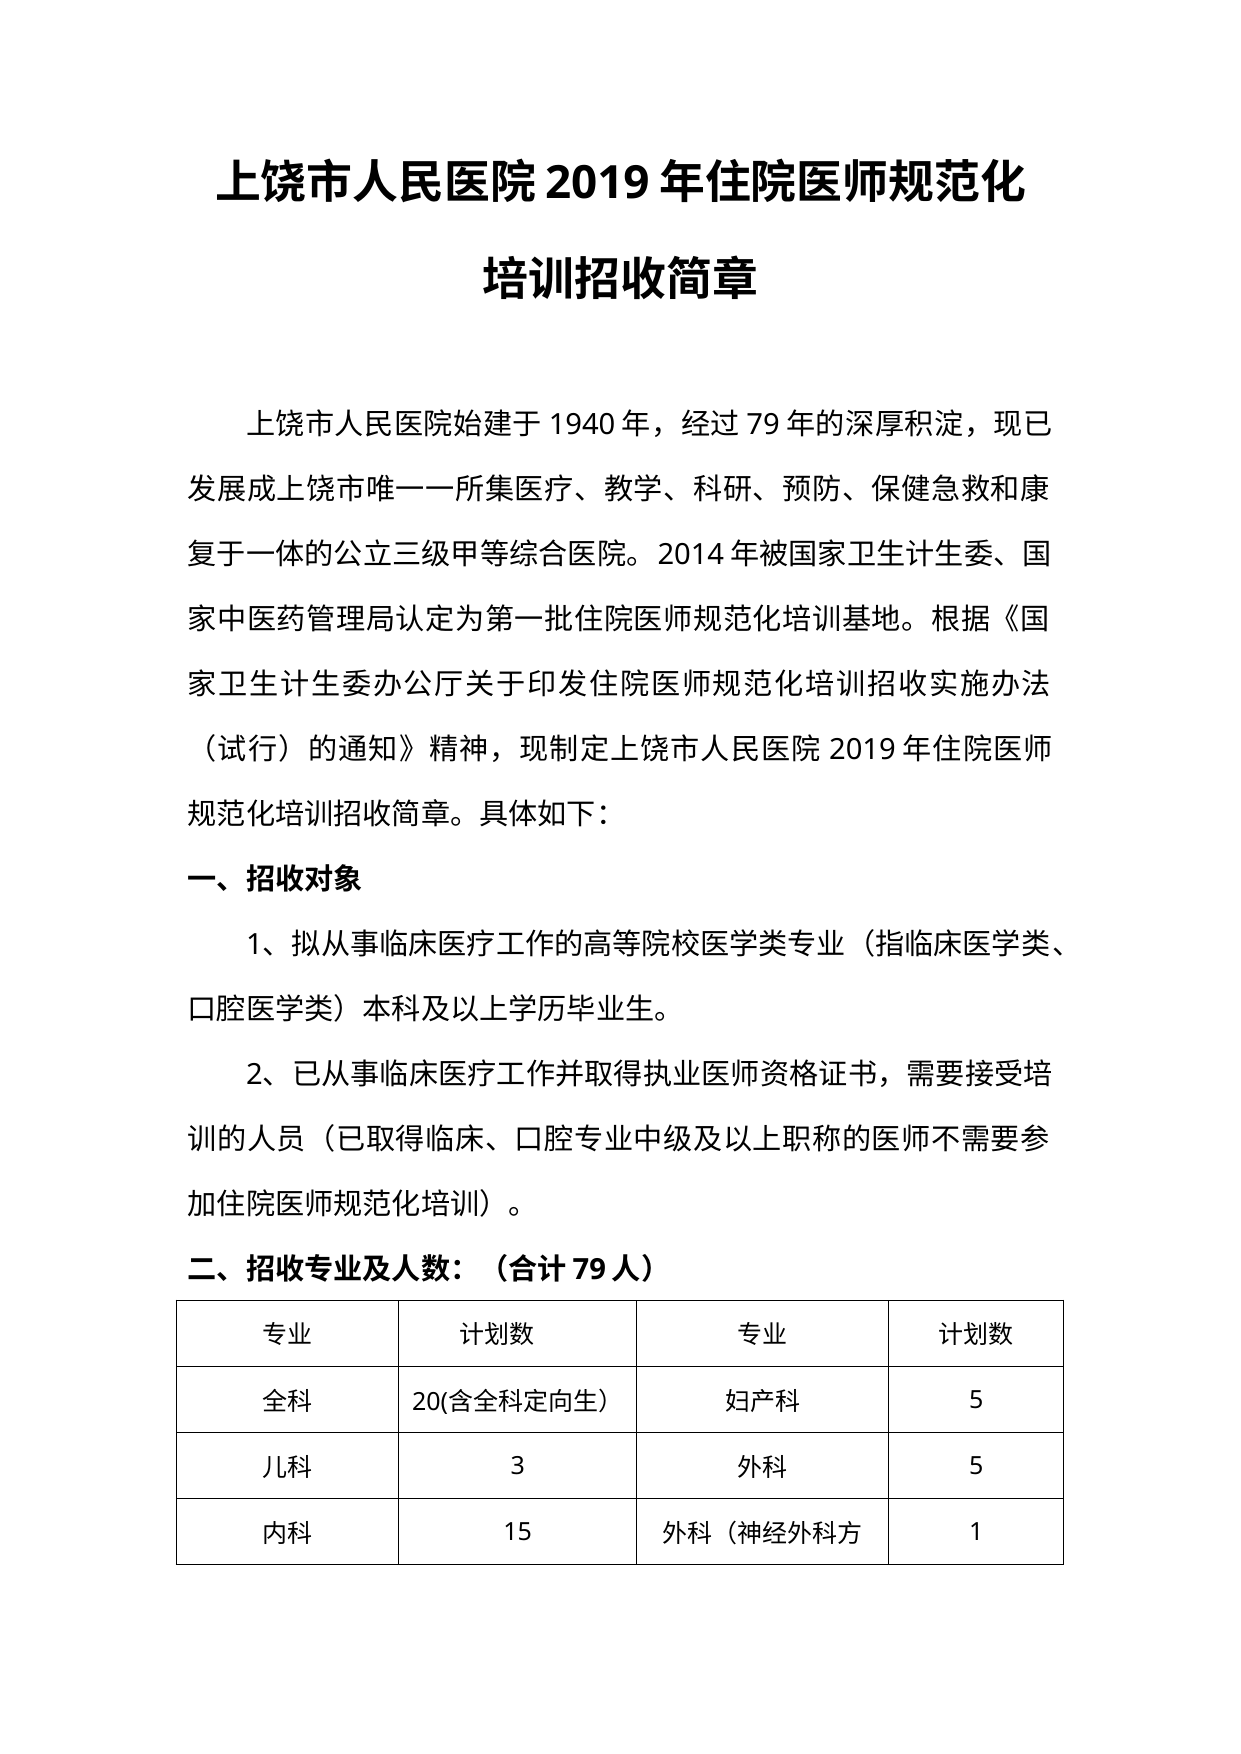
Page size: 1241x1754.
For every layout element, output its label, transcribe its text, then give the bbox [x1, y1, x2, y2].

text 培训招收简章 [187, 227, 1053, 324]
table_cell 1 [889, 1499, 1063, 1564]
table_cell 3 [399, 1433, 636, 1498]
table_cell 全科 [177, 1367, 398, 1432]
text 二、招收专业及人数：（合计79人） [187, 1234, 1053, 1299]
text 2、已从事临床医疗工作并取得执业医师资格证书，需要接受培训的人员（已取得临床、口腔专业中级及以上职称的医师不需要参加住院医师规范化培训）。 [187, 1039, 1053, 1234]
table_cell 妇产科 [637, 1367, 888, 1432]
text 上饶市人民医院始建于1940年，经过79年的深厚积淀，现已发展成上饶市唯一一所集医疗、教学、科研、预防、保健急救和康复于一体的公立三级甲等综合医院。2014年被国家卫生计生委、国家中医药管理局认定为第一批住院医师规范化培训基地。根据《国家卫生计生委办公厅关于印发住院医师规范化培训招收实施办法（试行）的通知》精神，现制定上饶市人民医院2019年住院医师规范化培训招收简章。具体如下： [187, 389, 1053, 844]
table_cell 5 [889, 1367, 1063, 1432]
table_header 计划数 [889, 1301, 1063, 1366]
table_header 专业 [177, 1301, 398, 1366]
table_cell 15 [399, 1499, 636, 1564]
table_cell 外科 [637, 1433, 888, 1498]
table_header 计划数 [399, 1301, 636, 1366]
text 1、拟从事临床医疗工作的高等院校医学类专业（指临床医学类、口腔医学类）本科及以上学历毕业生。 [187, 909, 1053, 1039]
table_cell 5 [889, 1433, 1063, 1498]
table_cell 外科（神经外科方向） [637, 1499, 888, 1564]
table_cell 内科 [177, 1499, 398, 1564]
table_header 专业 [637, 1301, 888, 1366]
text 一、招收对象 [187, 844, 1053, 909]
table_cell 儿科 [177, 1433, 398, 1498]
text 上饶市人民医院2019年住院医师规范化 [187, 129, 1053, 227]
table_cell 20(含全科定向生） [399, 1367, 636, 1432]
